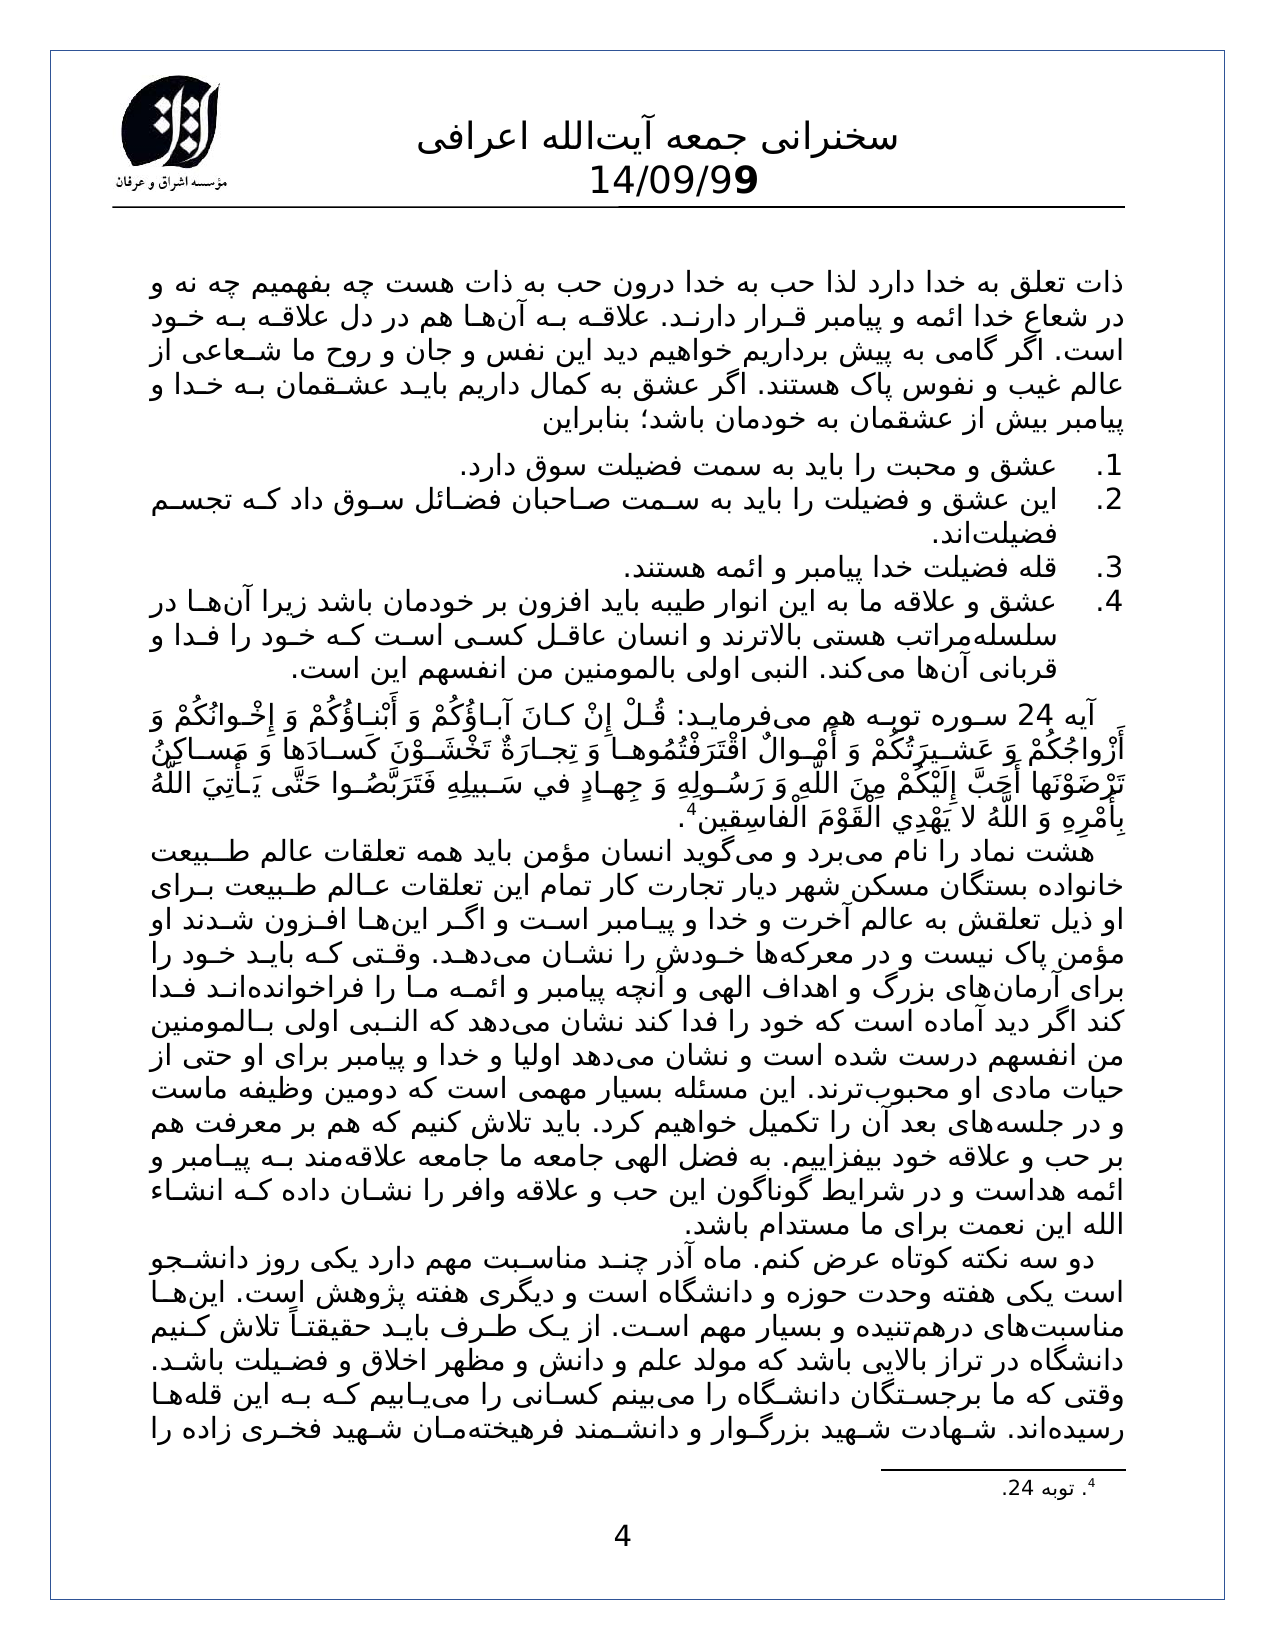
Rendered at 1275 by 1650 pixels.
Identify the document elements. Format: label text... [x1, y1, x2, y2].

list عشق و علاقه ما به این انوار طیبه باید افزون بر خودمان باشد زیرا آن‌ها در سلسله‌مراتب هستی بالاترند و انسان عاقل کسی است که خود را فدا و قربانی آن‌ها می‌کند. النبی اولی بالمومنین من انفسهم این است. [150, 584, 1095, 686]
text هشت نماد را نام می‌برد و می‌گوید انسان مؤمن باید همه تعلقات عالم طبیعت خانواده بستگان مسکن شهر دیار تجارت کار تمام این تعلقات عالم طبیعت برای او ذیل تعلقش به عالم آخرت و خدا و پیامبر است و اگر این‌ها افزون شدند او مؤمن پاک نیست و در معرکه‌ها خودش را نشان می‌دهد. وقتی که باید خود را برای آرمان‌های بزرگ و اهداف الهی و آنچه پیامبر و ائمه ما را فراخوانده‌اند فدا کند اگر دید آماده است که خود را فدا کند نشان می‌دهد که النبی اولی بالمومنین من انفسهم درست شده است و نشان می‌دهد اولیا و خدا و پیامبر برای او حتی از حیات مادی او محبوب‌ترند. این مسئله بسیار مهمی است که دومین وظیفه ماست و در جلسه‌های بعد آن را تکمیل خواهیم کرد. باید تلاش کنیم که هم بر معرفت هم بر حب و علاقه خود بیفزاییم. به فضل الهی جامعه ما جامعه علاقه‌مند به پیامبر و ائمه هداست و در شرایط گوناگون این حب و علاقه وافر را نشان داده که انشاء الله این نعمت برای ما مستدام باشد. [150, 834, 1125, 1242]
list این عشق و فضیلت را باید به سمت صاحبان فضائل سوق داد که تجسم فضیلت‌اند. [150, 482, 1095, 550]
text آیه 24 سوره توبه هم می‌فرماید: قُلْ إِنْ كانَ آباؤُكُمْ وَ أَبْناؤُكُمْ وَ إِخْوانُكُمْ وَ أَزْواجُكُمْ وَ عَشيرَتُكُمْ وَ أَمْوالٌ اقْتَرَفْتُمُوها وَ تِجارَةٌ تَخْشَوْنَ كَسادَها وَ مَساكِنُ تَرْضَوْنَها أَحَبَّ إِلَيْكُمْ مِنَ اللَّهِ وَ رَسُولِهِ وَ جِهادٍ في‏ سَبيلِهِ فَتَرَبَّصُوا حَتَّى يَأْتِيَ اللَّهُ بِأَمْرِهِ وَ اللَّهُ لا يَهْدِي الْقَوْمَ الْفاسِقين‏. [150, 698, 1125, 834]
list قله فضیلت خدا پیامبر و ائمه هستند. [150, 550, 1095, 584]
picture [112, 75, 228, 192]
list عشق و محبت را باید به سمت فضیلت سوق دارد. [150, 448, 1095, 482]
